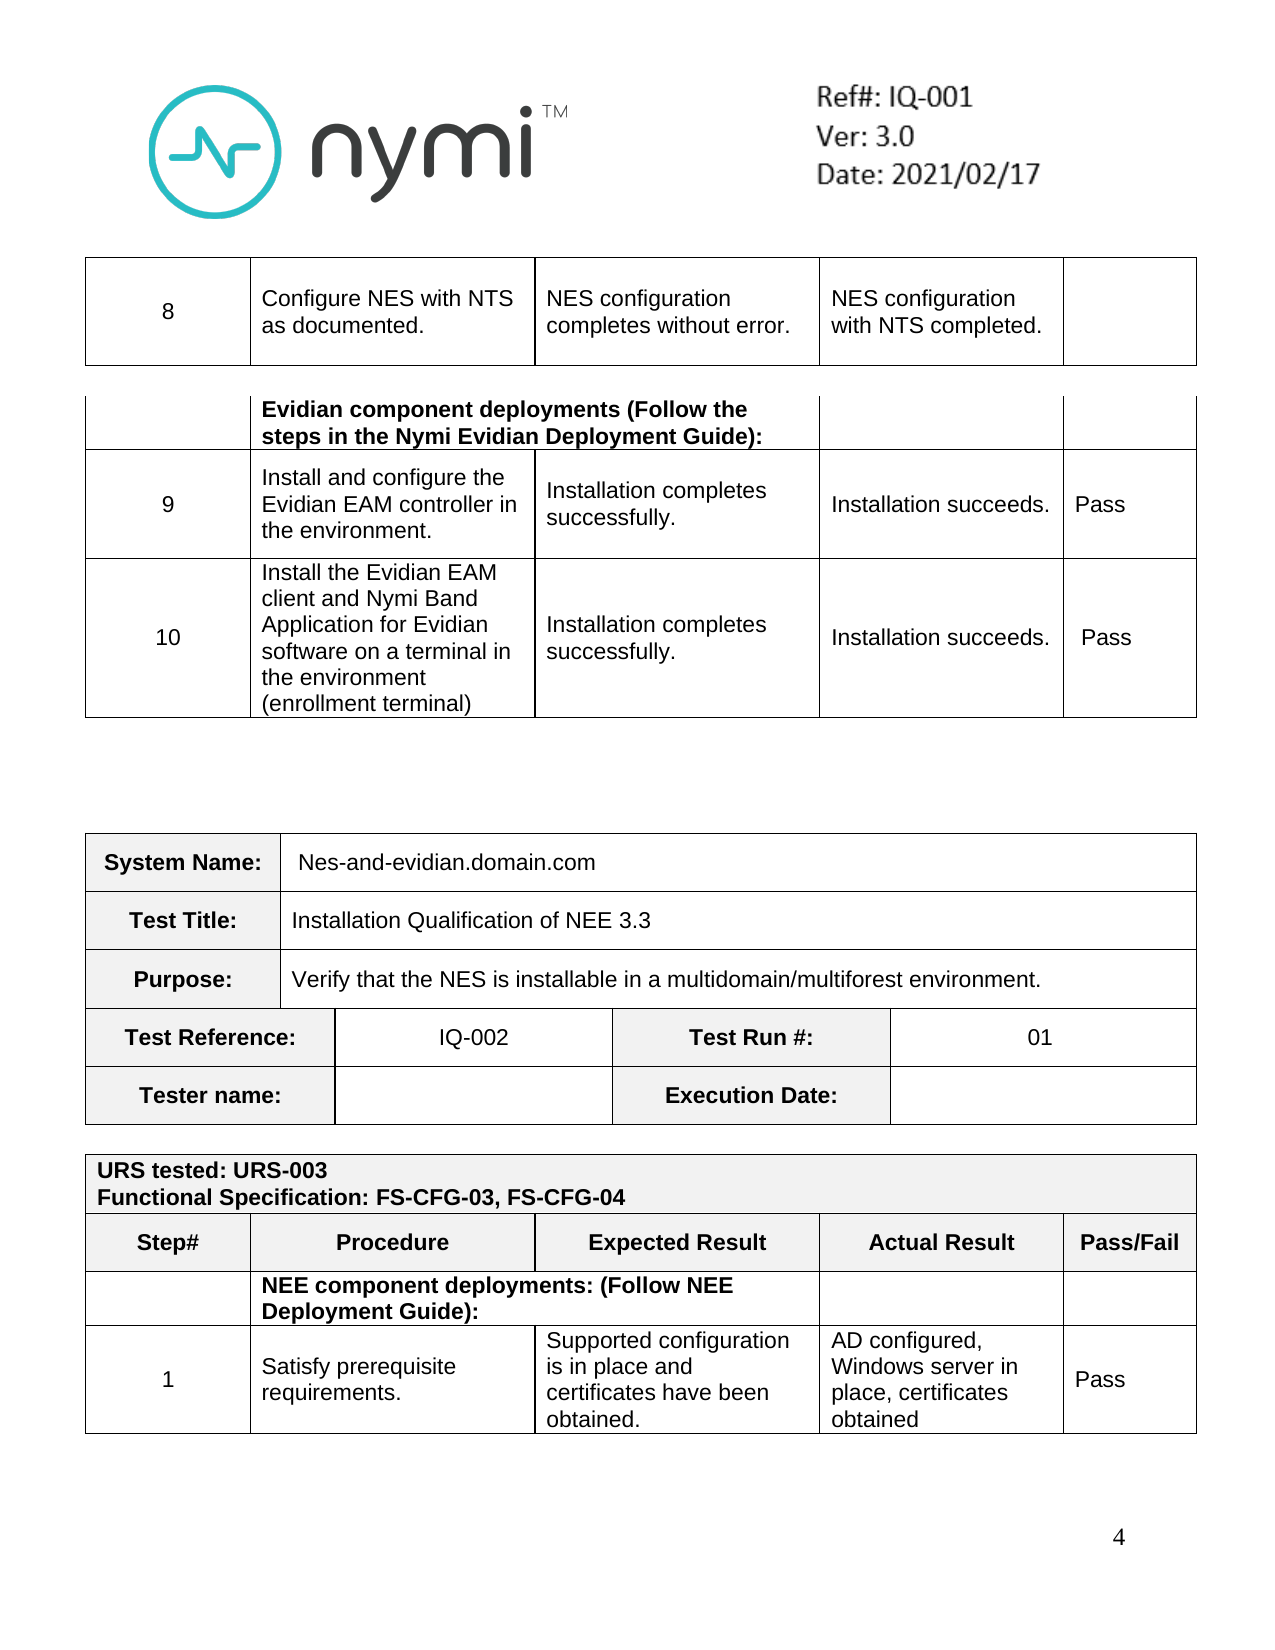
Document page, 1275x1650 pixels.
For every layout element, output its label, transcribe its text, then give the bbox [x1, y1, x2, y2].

table_cell Expected Result [536, 1214, 819, 1271]
table_cell Installation completes successfully. [536, 559, 819, 717]
table_cell Test Run #: [613, 1009, 890, 1066]
table_cell Installation succeeds. [820, 450, 1063, 557]
picture [770, 59, 1106, 219]
table_cell NEE component deployments: (Follow NEE Deployment Guide): [251, 1272, 819, 1324]
table_cell 8 [86, 258, 250, 365]
table_header [820, 396, 1063, 449]
table_cell Tester name: [86, 1067, 334, 1124]
table_cell Install the Evidian EAM client and Nymi Band Application for Evidian software on a terminal in the environment (enrollment terminal) [251, 559, 534, 717]
table_cell Installation Qualification of NEE 3.3 [281, 892, 1196, 949]
table_cell AD configured, Windows server in place, certificates obtained [820, 1326, 1063, 1433]
table_header Evidian component deployments (Follow the steps in the Nymi Evidian Deployment Guide): [251, 396, 819, 449]
table_header [1064, 396, 1196, 449]
picture [148, 85, 567, 219]
table_cell Pass [1064, 1326, 1196, 1433]
table_cell NES configuration completes without error. [536, 258, 819, 365]
table_cell 01 [891, 1009, 1196, 1066]
table_cell Pass/Fail [1064, 1214, 1196, 1271]
table_header System Name: [86, 834, 280, 891]
table_cell Install and configure the Evidian EAM controller in the environment. [251, 450, 534, 557]
table_cell 10 [86, 559, 250, 717]
table_cell Execution Date: [613, 1067, 890, 1124]
table_cell 1 [86, 1326, 250, 1433]
table_cell Supported configuration is in place and certificates have been obtained. [536, 1326, 819, 1433]
table_cell IQ-002 [336, 1009, 612, 1066]
table_cell Purpose: [86, 950, 280, 1008]
table_cell Installation completes successfully. [536, 450, 819, 557]
table_cell 9 [86, 450, 250, 557]
table_cell Pass [1064, 450, 1196, 557]
table_cell [1064, 1272, 1196, 1324]
table_header Nes-and-evidian.domain.com [281, 834, 1196, 891]
table_cell Procedure [251, 1214, 534, 1271]
table_cell Satisfy prerequisite requirements. [251, 1326, 534, 1433]
table_cell Actual Result [820, 1214, 1063, 1271]
table_cell [1064, 258, 1196, 365]
table_cell Verify that the NES is installable in a multidomain/multiforest environment. [281, 950, 1196, 1008]
table_cell [891, 1067, 1196, 1124]
table_cell NES configuration with NTS completed. [820, 258, 1063, 365]
table_header URS tested: URS-003 Functional Specification: FS-CFG-03, FS-CFG-04 [86, 1155, 1196, 1212]
table_cell Test Title: [86, 892, 280, 949]
table_cell [336, 1067, 612, 1124]
table_cell Pass [1064, 559, 1196, 717]
table_cell [820, 1272, 1063, 1324]
table_cell Configure NES with NTS as documented. [251, 258, 534, 365]
table_cell [86, 1272, 250, 1324]
table_cell Step# [86, 1214, 250, 1271]
table_header [86, 396, 250, 449]
table_cell Installation succeeds. [820, 559, 1063, 717]
table_cell Test Reference: [86, 1009, 334, 1066]
